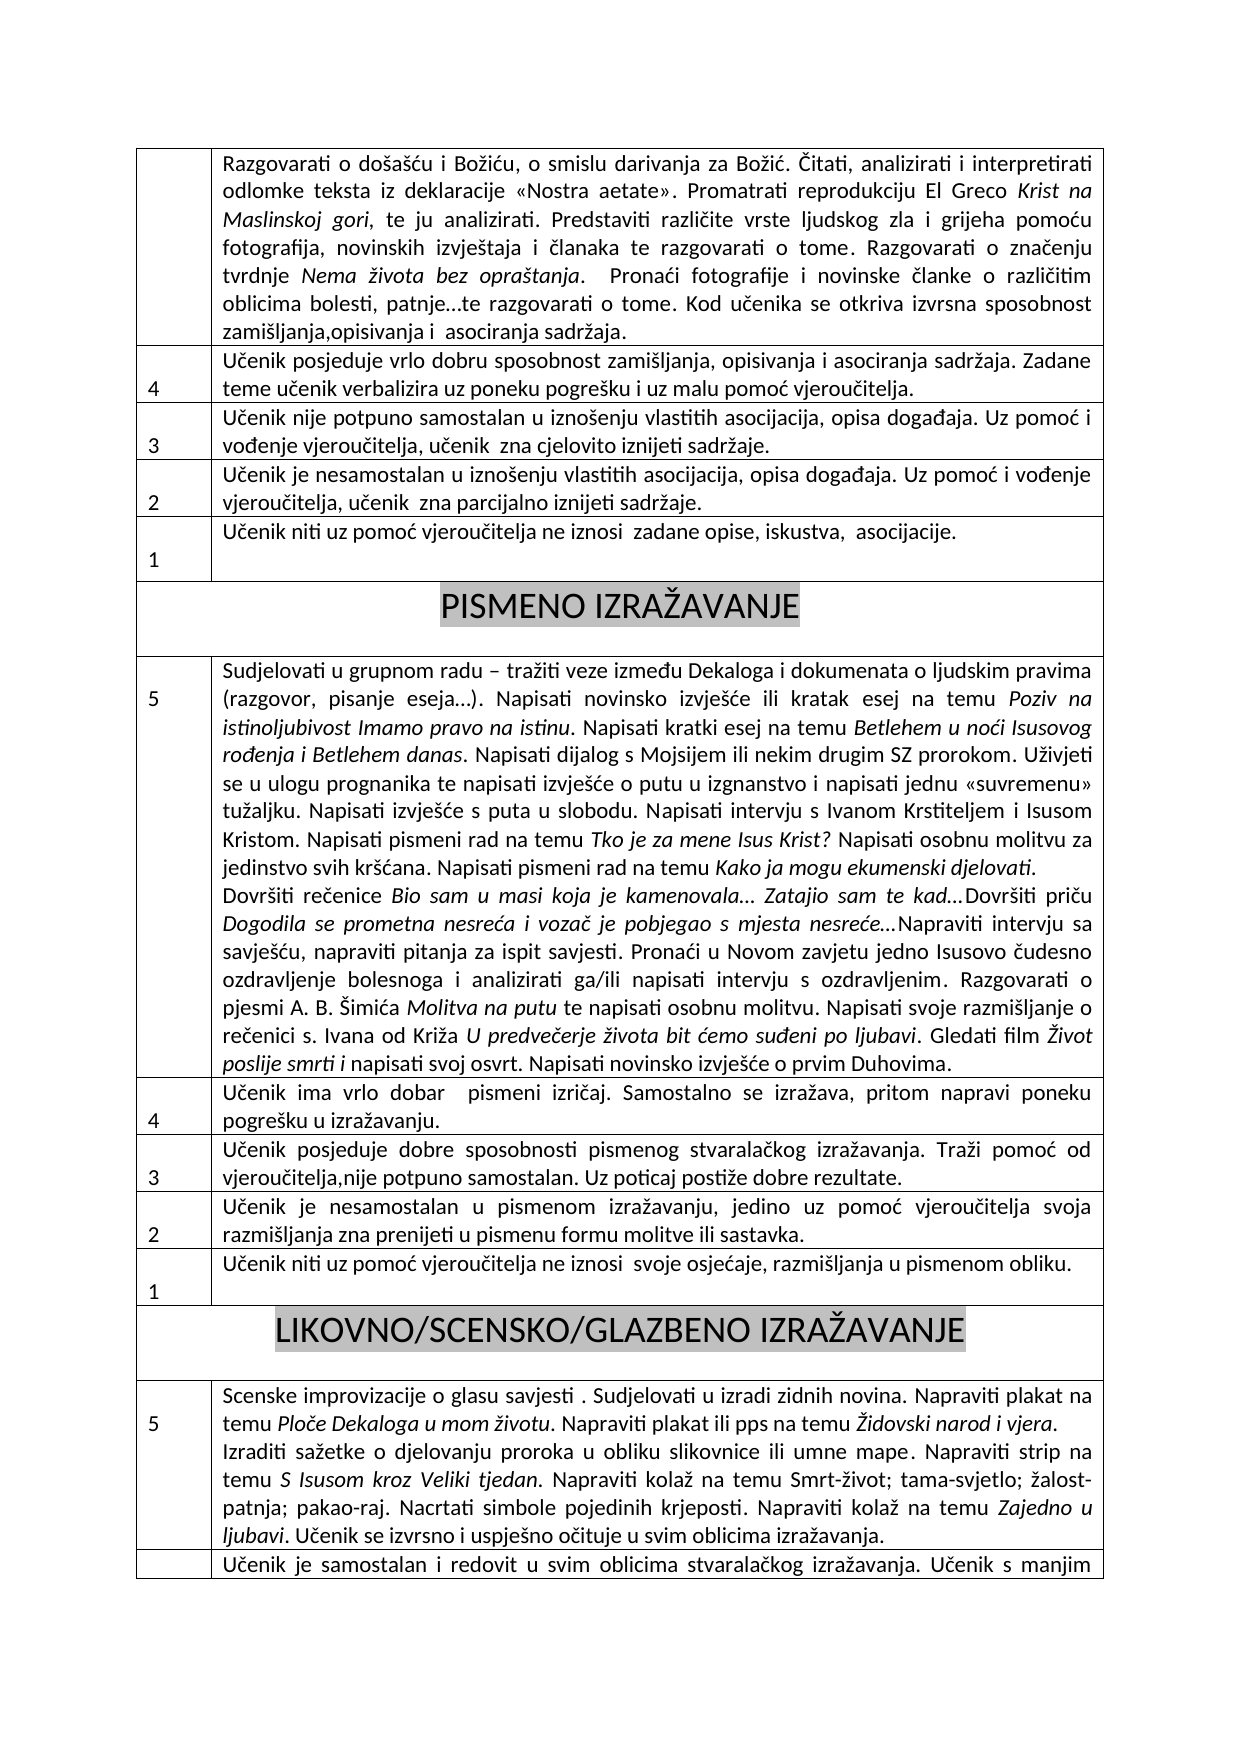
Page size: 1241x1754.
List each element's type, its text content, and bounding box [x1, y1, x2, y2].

table_cell 4 [137, 1078, 211, 1134]
table_cell 5 [137, 149, 211, 345]
table_cell 3 [137, 1135, 211, 1191]
table_cell 1 [137, 1249, 211, 1305]
table_cell 4 [137, 1550, 211, 1578]
table_cell 2 [137, 1192, 211, 1248]
table_cell 3 [137, 403, 211, 459]
table_cell Učenik posjeduje vrlo dobru sposobnost zamišljanja, opisivanja i asociranja sadržaja. Zadane teme učenik verbalizira uz poneku pogrešku i uz malu pomoć vjeroučitelja. [212, 346, 1103, 402]
table_cell Učenik je nesamostalan u iznošenju vlastitih asocijacija, opisa događaja. Uz pomoć i vođenje vjeroučitelja, učenik zna parcijalno iznijeti sadržaje. [212, 460, 1103, 516]
table_cell Učenik je nesamostalan u pismenom izražavanju, jedino uz pomoć vjeroučitelja svoja razmišljanja zna prenijeti u pismenu formu molitve ili sastavka. [212, 1192, 1103, 1248]
table_cell 1 [137, 517, 211, 581]
table_cell Scenske improvizacije o glasu savjesti . Sudjelovati u izradi zidnih novina. Napraviti plakat na temu Ploče Dekaloga u mom životu. Napraviti plakat ili pps na temu Židovski narod i vjera. Izraditi sažetke o djelovanju proroka u obliku slikovnice ili umne mape. Napraviti strip na temu S Isusom kroz Veliki tjedan. Napraviti kolaž na temu Smrt-život; tama-svjetlo; žalost-patnja; pakao-raj. Nacrtati simbole pojedinih krjeposti. Napraviti kolaž na temu Zajedno u ljubavi. Učenik se izvrsno i uspješno očituje u svim oblicima izražavanja. [212, 1381, 1103, 1549]
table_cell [212, 1550, 1103, 1578]
table_cell 4 [137, 346, 211, 402]
table_cell 5 [137, 657, 211, 1077]
table_cell Učenik ima vrlo dobar pismeni izričaj. Samostalno se izražava, pritom napravi poneku pogrešku u izražavanju. [212, 1078, 1103, 1134]
table_cell Sudjelovati u grupnom radu – tražiti veze između Dekaloga i dokumenata o ljudskim pravima (razgovor, pisanje eseja…). Napisati novinsko izvješće ili kratak esej na temu Poziv na istinoljubivost Imamo pravo na istinu. Napisati kratki esej na temu Betlehem u noći Isusovog rođenja i Betlehem danas. Napisati dijalog s Mojsijem ili nekim drugim SZ prorokom. Uživjeti se u ulogu prognanika te napisati izvješće o putu u izgnanstvo i napisati jednu «suvremenu» tužaljku. Napisati izvješće s puta u slobodu. Napisati intervju s Ivanom Krstiteljem i Isusom Kristom. Napisati pismeni rad na temu Tko je za mene Isus Krist? Napisati osobnu molitvu za jedinstvo svih kršćana. Napisati pismeni rad na temu Kako ja mogu ekumenski djelovati. Dovršiti rečenice Bio sam u masi koja je kamenovala… Zatajio sam te kad…Dovršiti priču Dogodila se prometna nesreća i vozač je pobjegao s mjesta nesreće…Napraviti intervju sa savješću, napraviti pitanja za ispit savjesti. Pronaći u Novom zavjetu jedno Isusovo čudesno ozdravljenje bolesnoga i analizirati ga/ili napisati intervju s ozdravljenim. Razgovarati o pjesmi A. B. Šimića Molitva na putu te napisati osobnu molitvu. Napisati svoje razmišljanje o rečenici s. Ivana od Križa U predvečerje života bit ćemo suđeni po ljubavi. Gledati film Život poslije smrti i napisati svoj osvrt. Napisati novinsko izvješće o prvim Duhovima. [212, 657, 1103, 1077]
table_cell 5 [137, 1381, 211, 1549]
table_cell Učenik niti uz pomoć vjeroučitelja ne iznosi svoje osjećaje, razmišljanja u pismenom obliku. [212, 1249, 1103, 1305]
table_cell LIKOVNO/SCENSKO/GLAZBENO IZRAŽAVANJE [137, 1306, 1103, 1380]
table_cell Učenik niti uz pomoć vjeroučitelja ne iznosi zadane opise, iskustva, asocijacije. [212, 517, 1103, 581]
table_cell Učenik nije potpuno samostalan u iznošenju vlastitih asocijacija, opisa događaja. Uz pomoć i vođenje vjeroučitelja, učenik zna cjelovito iznijeti sadržaje. [212, 403, 1103, 459]
table_cell 2 [137, 460, 211, 516]
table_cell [212, 149, 1103, 345]
table_cell Učenik posjeduje dobre sposobnosti pismenog stvaralačkog izražavanja. Traži pomoć od vjeroučitelja,nije potpuno samostalan. Uz poticaj postiže dobre rezultate. [212, 1135, 1103, 1191]
table_cell PISMENO IZRAŽAVANJE [137, 582, 1103, 656]
